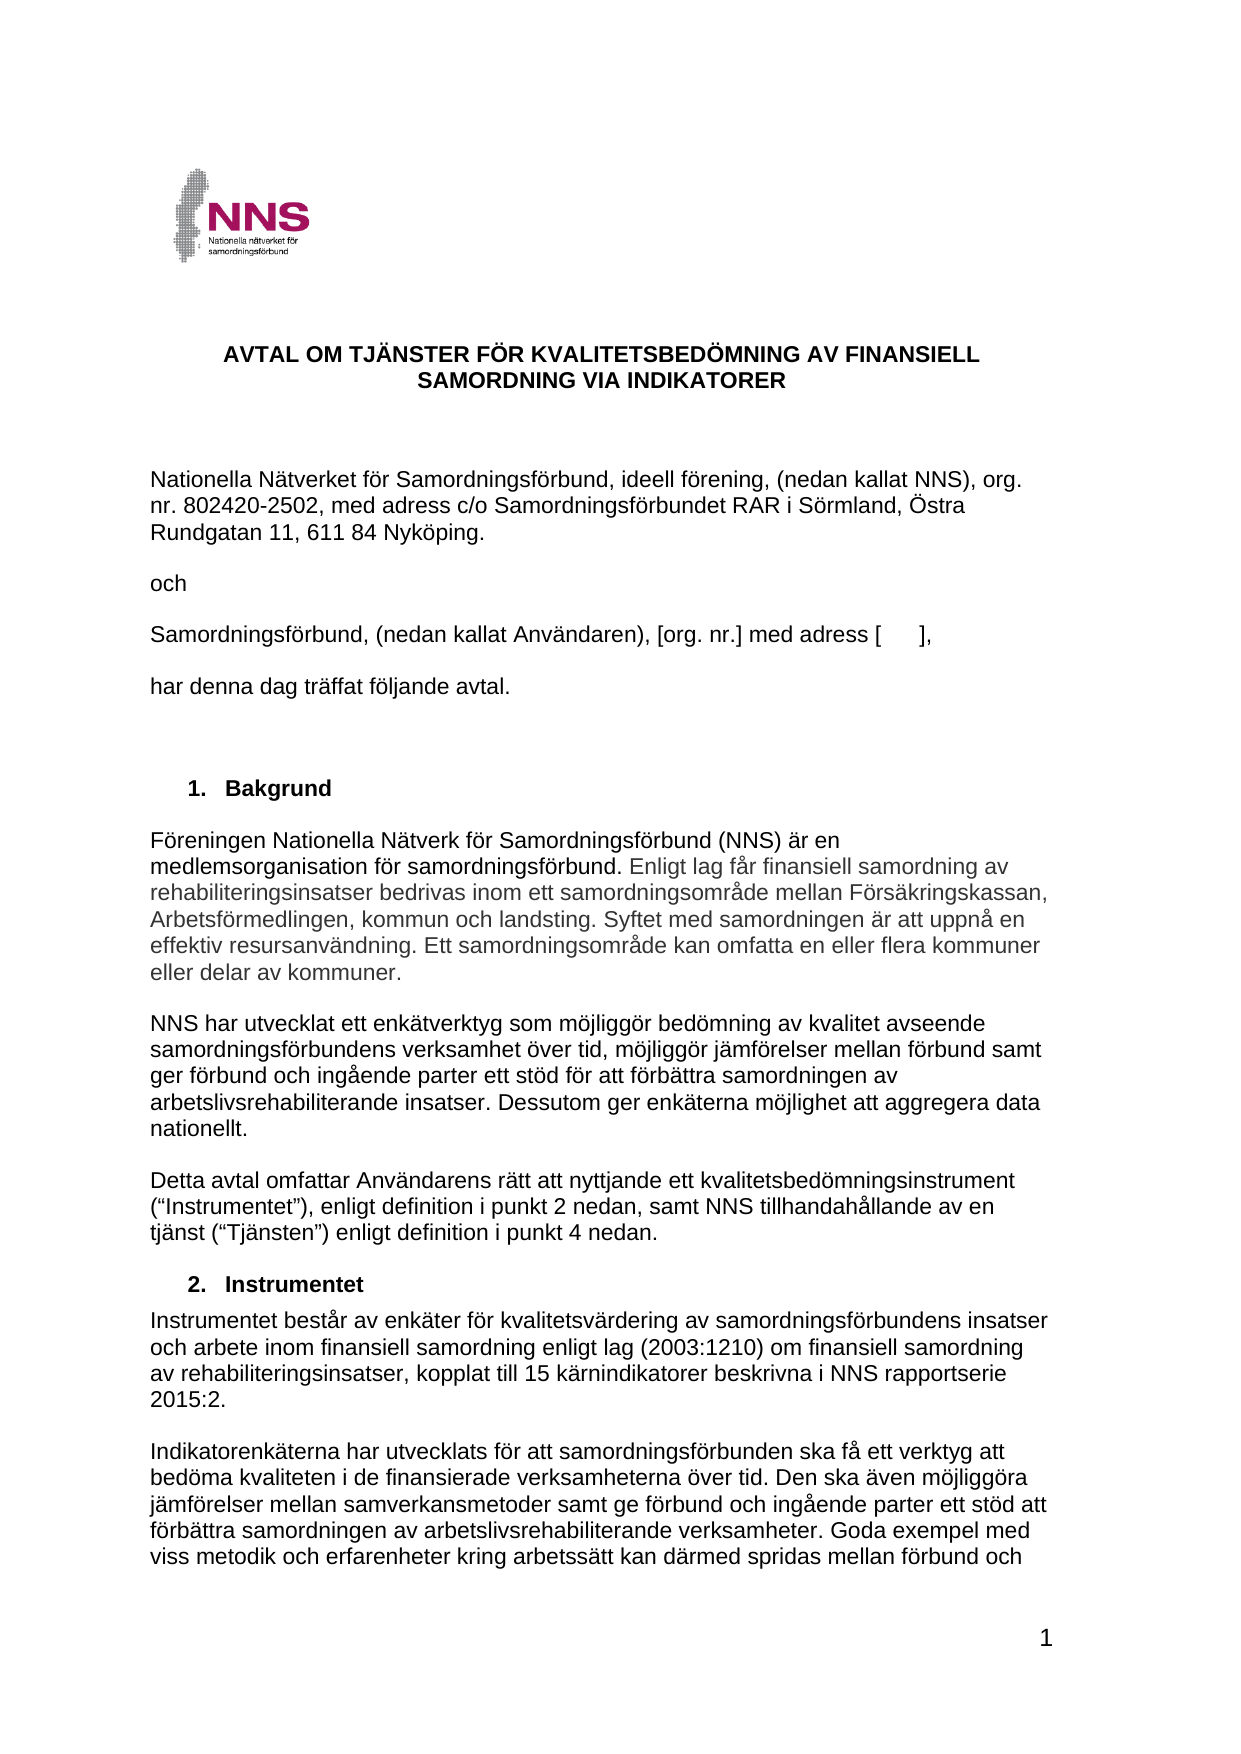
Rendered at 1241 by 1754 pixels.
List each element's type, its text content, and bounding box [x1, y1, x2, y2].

text har denna dag träffat följande avtal. [150, 673, 1053, 699]
text och [150, 570, 1053, 596]
picture [150, 160, 341, 273]
text Nationella Nätverket för Samordningsförbund, ideell förening, (nedan kallat NNS), org. nr. 802420-2502, med adress c/o Samordningsförbundet RAR i Sörmland, Östra Rundgatan 11, 611 84 Nyköping. [150, 466, 1053, 545]
text Föreningen Nationella Nätverk för Samordningsförbund (NNS) är en medlemsorganisation för samordningsförbund. Enligt lag får finansiell samordning av rehabiliteringsinsatser bedrivas inom ett samordningsområde mellan Försäkringskassan, Arbetsförmedlingen, kommun och landsting. Syftet med samordningen är att uppnå en effektiv resursanvändning. Ett samordningsområde kan omfatta en eller flera kommuner eller delar av kommuner. [150, 827, 1053, 985]
list Bakgrund [187, 775, 1053, 802]
text NNS har utvecklat ett enkätverktyg som möjliggör bedömning av kvalitet avseende samordningsförbundens verksamhet över tid, möjliggör jämförelser mellan förbund samt ger förbund och ingående parter ett stöd för att förbättra samordningen av arbetslivsrehabiliterande insatser. Dessutom ger enkäterna möjlighet att aggregera data nationellt. [150, 1010, 1053, 1142]
subtitle Instrumentet [187, 1271, 1053, 1297]
text Samordningsförbund, (nedan kallat Användaren), [org. nr.] med adress [ ], [150, 621, 1053, 648]
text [150, 1438, 1053, 1569]
text Instrumentet består av enkäter för kvalitetsvärdering av samordningsförbundens insatser och arbete inom finansiell samordning enligt lag (2003:1210) om finansiell samordning av rehabiliteringsinsatser, kopplat till 15 kärnindikatorer beskrivna i NNS rapportserie 2015:2. [150, 1307, 1053, 1413]
subtitle AVTAL OM TJÄNSTER FÖR KVALITETSBEDÖMNING AV FINANSIELL SAMORDNING VIA INDIKATORER [150, 341, 1053, 394]
text Detta avtal omfattar Användarens rätt att nyttjande ett kvalitetsbedömningsinstrument (“Instrumentet”), enligt definition i punkt 2 nedan, samt NNS tillhandahållande av en tjänst (“Tjänsten”) enligt definition i punkt 4 nedan. [150, 1167, 1053, 1246]
